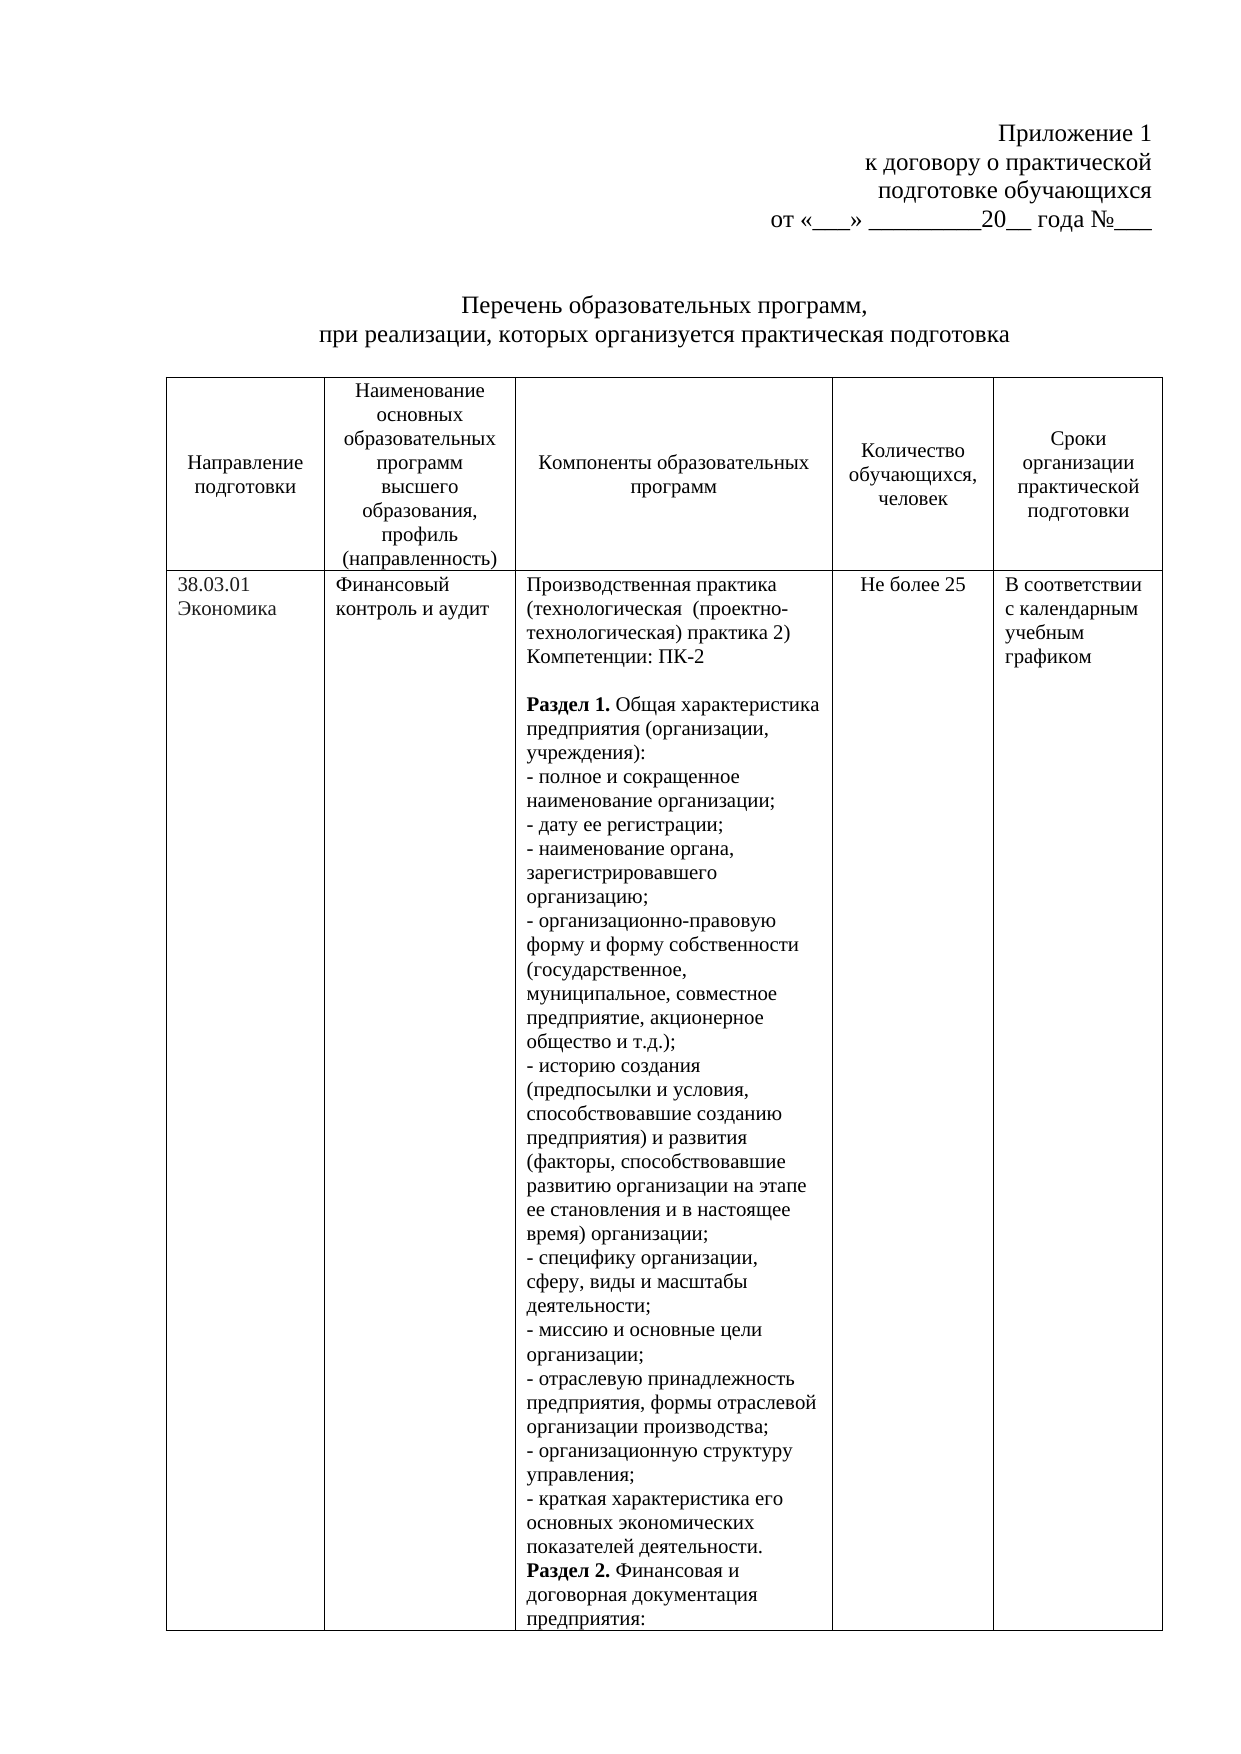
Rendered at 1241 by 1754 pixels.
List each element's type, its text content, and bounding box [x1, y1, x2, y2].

text подготовке обучающихся [177, 176, 1152, 204]
table_header Сроки организации практической подготовки [994, 378, 1162, 570]
text Перечень образовательных программ, [177, 291, 1152, 319]
table_cell 38.03.01 Экономика [167, 571, 324, 1630]
text к договору о практической [177, 147, 1152, 176]
table_header Количество обучающихся, человек [833, 378, 993, 570]
table_header Направление подготовки [167, 378, 324, 570]
table_header Компоненты образовательных программ [516, 378, 832, 570]
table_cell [516, 571, 832, 1630]
text при реализации, которых организуется практическая подготовка [177, 319, 1152, 348]
text Приложение 1 [177, 118, 1152, 147]
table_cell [325, 571, 515, 1630]
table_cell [994, 571, 1162, 1630]
table_header Наименование основных образовательных программ высшего образования, профиль (направленность) [325, 378, 515, 570]
text от «___» _________20__ года №___ [177, 204, 1152, 233]
table_cell Не более 25 [833, 571, 993, 1630]
